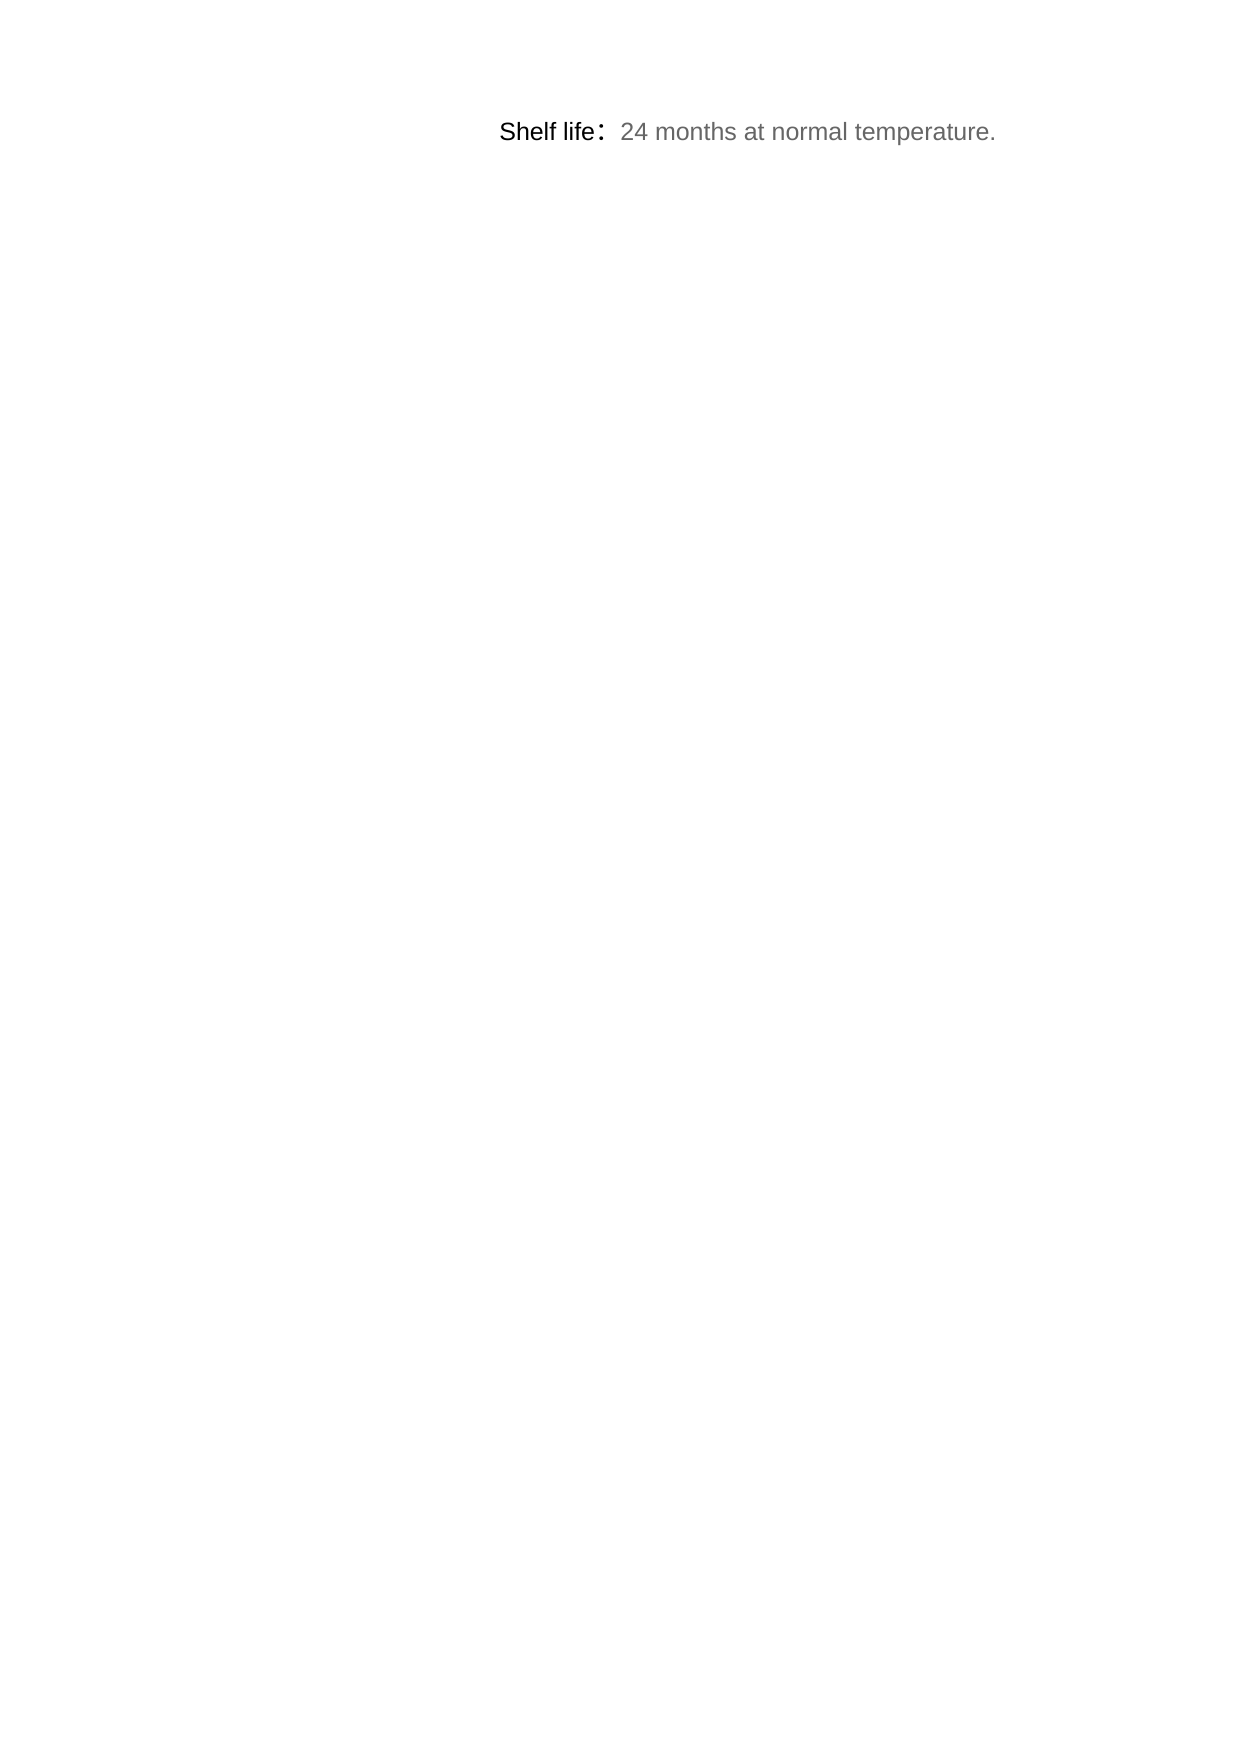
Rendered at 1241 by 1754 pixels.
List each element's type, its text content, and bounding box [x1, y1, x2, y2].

text Shelf life：24 months at normal temperature. [99, 97, 1141, 162]
